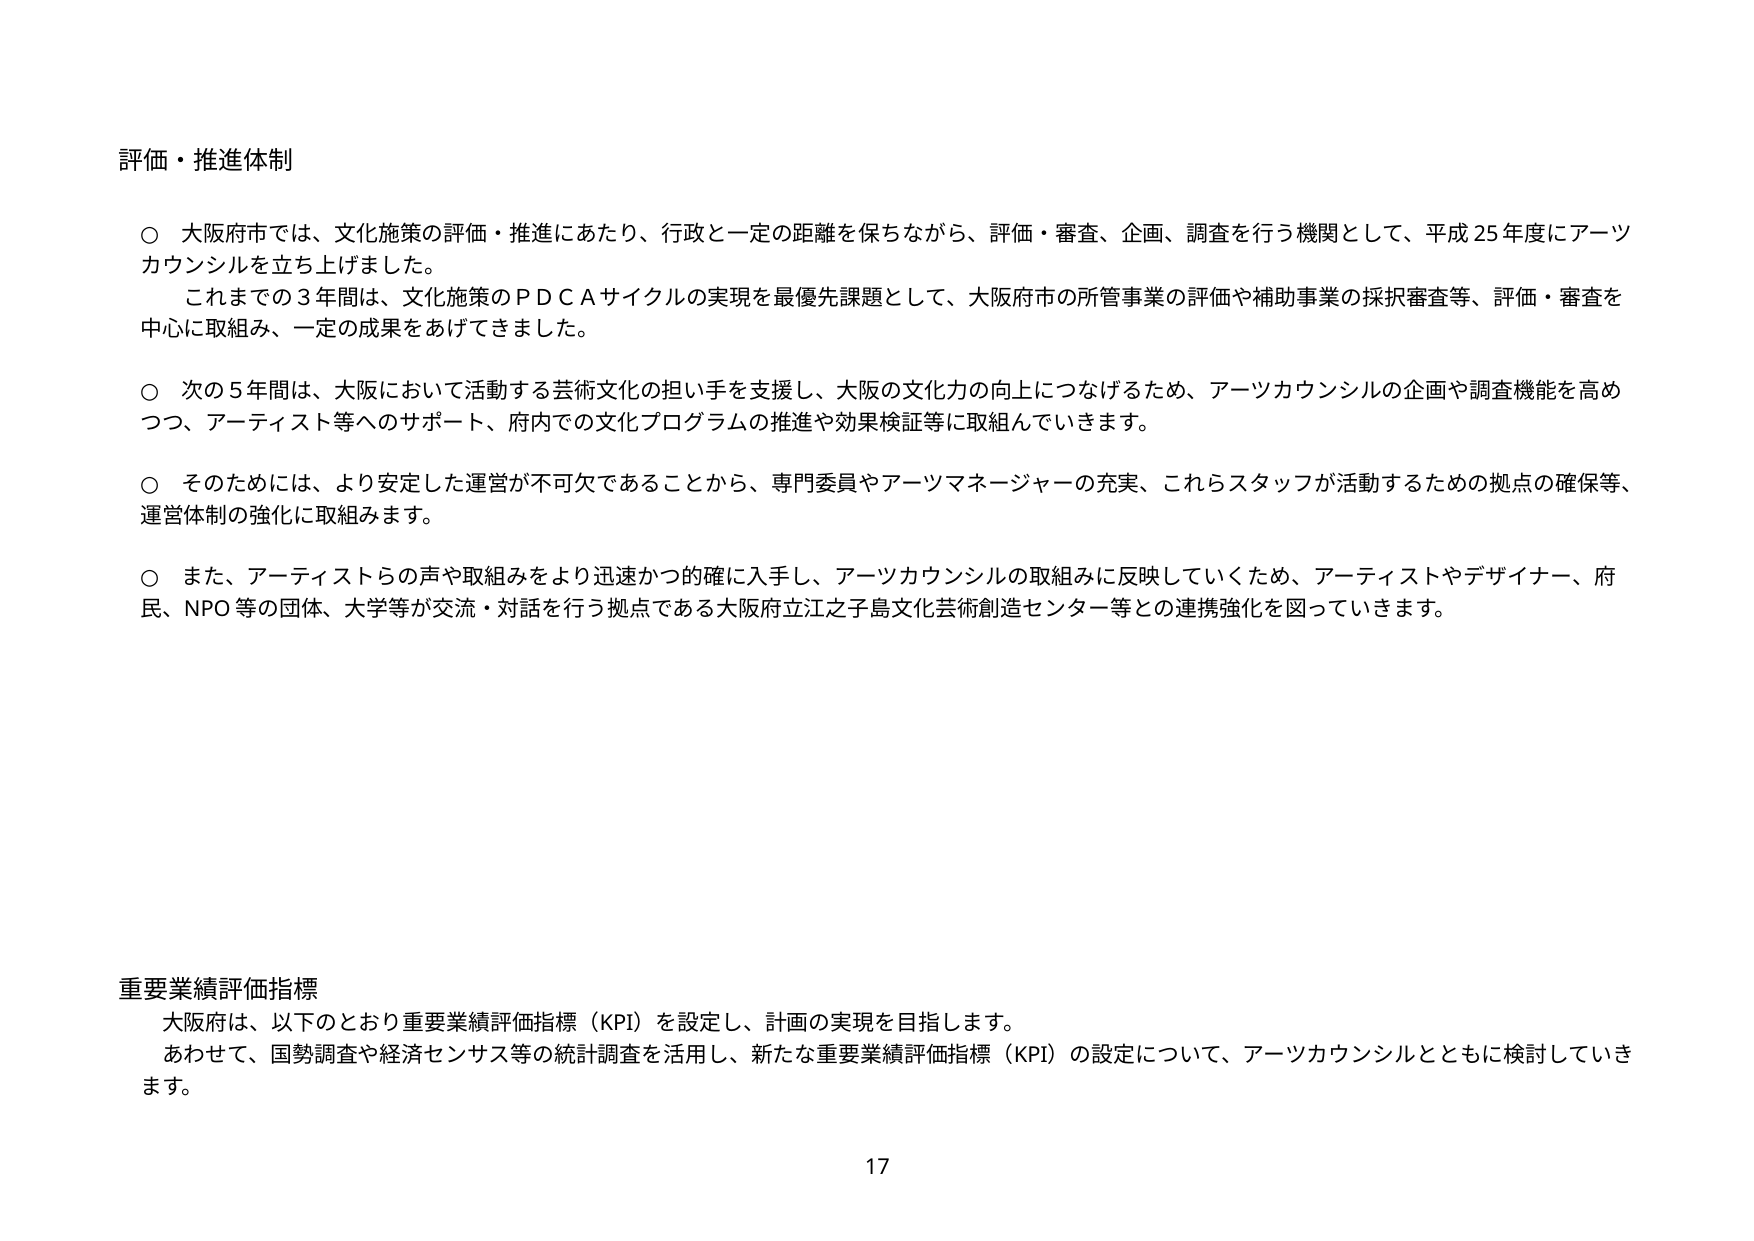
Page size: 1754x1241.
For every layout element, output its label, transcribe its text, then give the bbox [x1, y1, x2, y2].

text ○ また、アーティストらの声や取組みをより迅速かつ的確に入手し、アーツカウンシルの取組みに反映していくため、アーティストやデザイナー、府民、NPO等の団体、大学等が交流・対話を行う拠点である大阪府立江之子島文化芸術創造センター等との連携強化を図っていきます。 [140, 559, 1636, 623]
text 重要業績評価指標 [118, 969, 1636, 1005]
text あわせて、国勢調査や経済センサス等の統計調査を活用し、新たな重要業績評価指標（KPI）の設定について、アーツカウンシルとともに検討していきます。 [140, 1037, 1636, 1101]
text 大阪府は、以下のとおり重要業績評価指標（KPI）を設定し、計画の実現を目指します。 [118, 1005, 1636, 1037]
text ○ 大阪府市では、文化施策の評価・推進にあたり、行政と一定の距離を保ちながら、評価・審査、企画、調査を行う機関として、平成25年度にアーツカウンシルを立ち上げました。 [140, 216, 1636, 280]
text これまでの３年間は、文化施策のＰＤＣＡサイクルの実現を最優先課題として、大阪府市の所管事業の評価や補助事業の採択審査等、評価・審査を中心に取組み、一定の成果をあげてきました。 [140, 280, 1636, 343]
text ○ 次の５年間は、大阪において活動する芸術文化の担い手を支援し、大阪の文化力の向上につなげるため、アーツカウンシルの企画や調査機能を高めつつ、アーティスト等へのサポート、府内での文化プログラムの推進や効果検証等に取組んでいきます。 [140, 373, 1636, 436]
text ○ そのためには、より安定した運営が不可欠であることから、専門委員やアーツマネージャーの充実、これらスタッフが活動するための拠点の確保等、運営体制の強化に取組みます。 [140, 466, 1636, 529]
text 評価・推進体制 [118, 140, 1636, 177]
